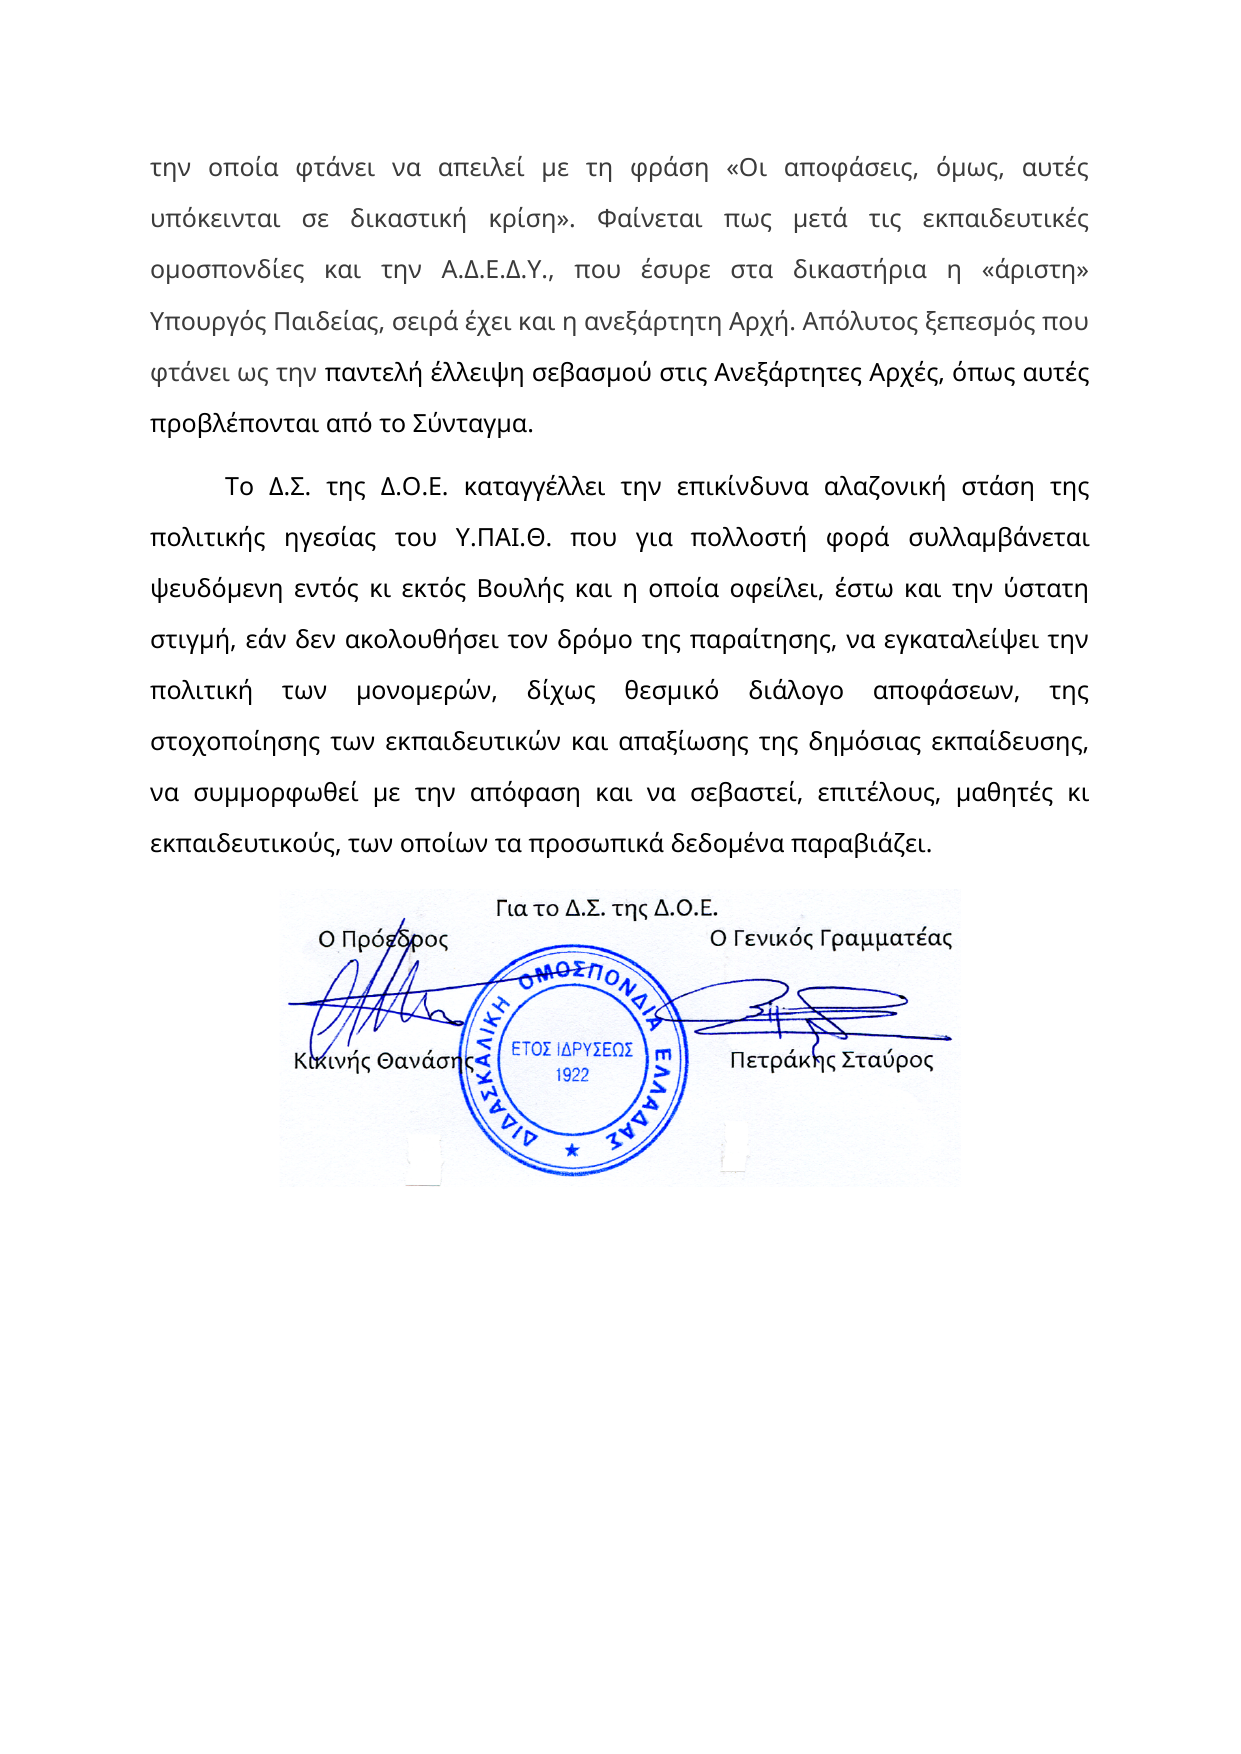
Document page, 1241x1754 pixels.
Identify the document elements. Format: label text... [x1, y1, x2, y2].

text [150, 150, 1090, 439]
picture [279, 889, 961, 1187]
text Το Δ.Σ. της Δ.Ο.Ε. καταγγέλλει την επικίνδυνα αλαζονική στάση της πολιτικής ηγεσίας του Υ.ΠΑΙ.Θ. που για πολλοστή φορά συλλαμβάνεται ψευδόμενη εντός κι εκτός Βουλής και η οποία οφείλει, έστω και την ύστατη στιγμή, εάν δεν ακολουθήσει τον δρόμο της παραίτησης, να εγκαταλείψει την πολιτική των μονομερών, δίχως θεσμικό διάλογο αποφάσεων, της στοχοποίησης των εκπαιδευτικών και απαξίωσης της δημόσιας εκπαίδευσης, να συμμορφωθεί με την απόφαση και να σεβαστεί, επιτέλους, μαθητές κι εκπαιδευτικούς, των οποίων τα προσωπικά δεδομένα παραβιάζει. [150, 469, 1090, 860]
